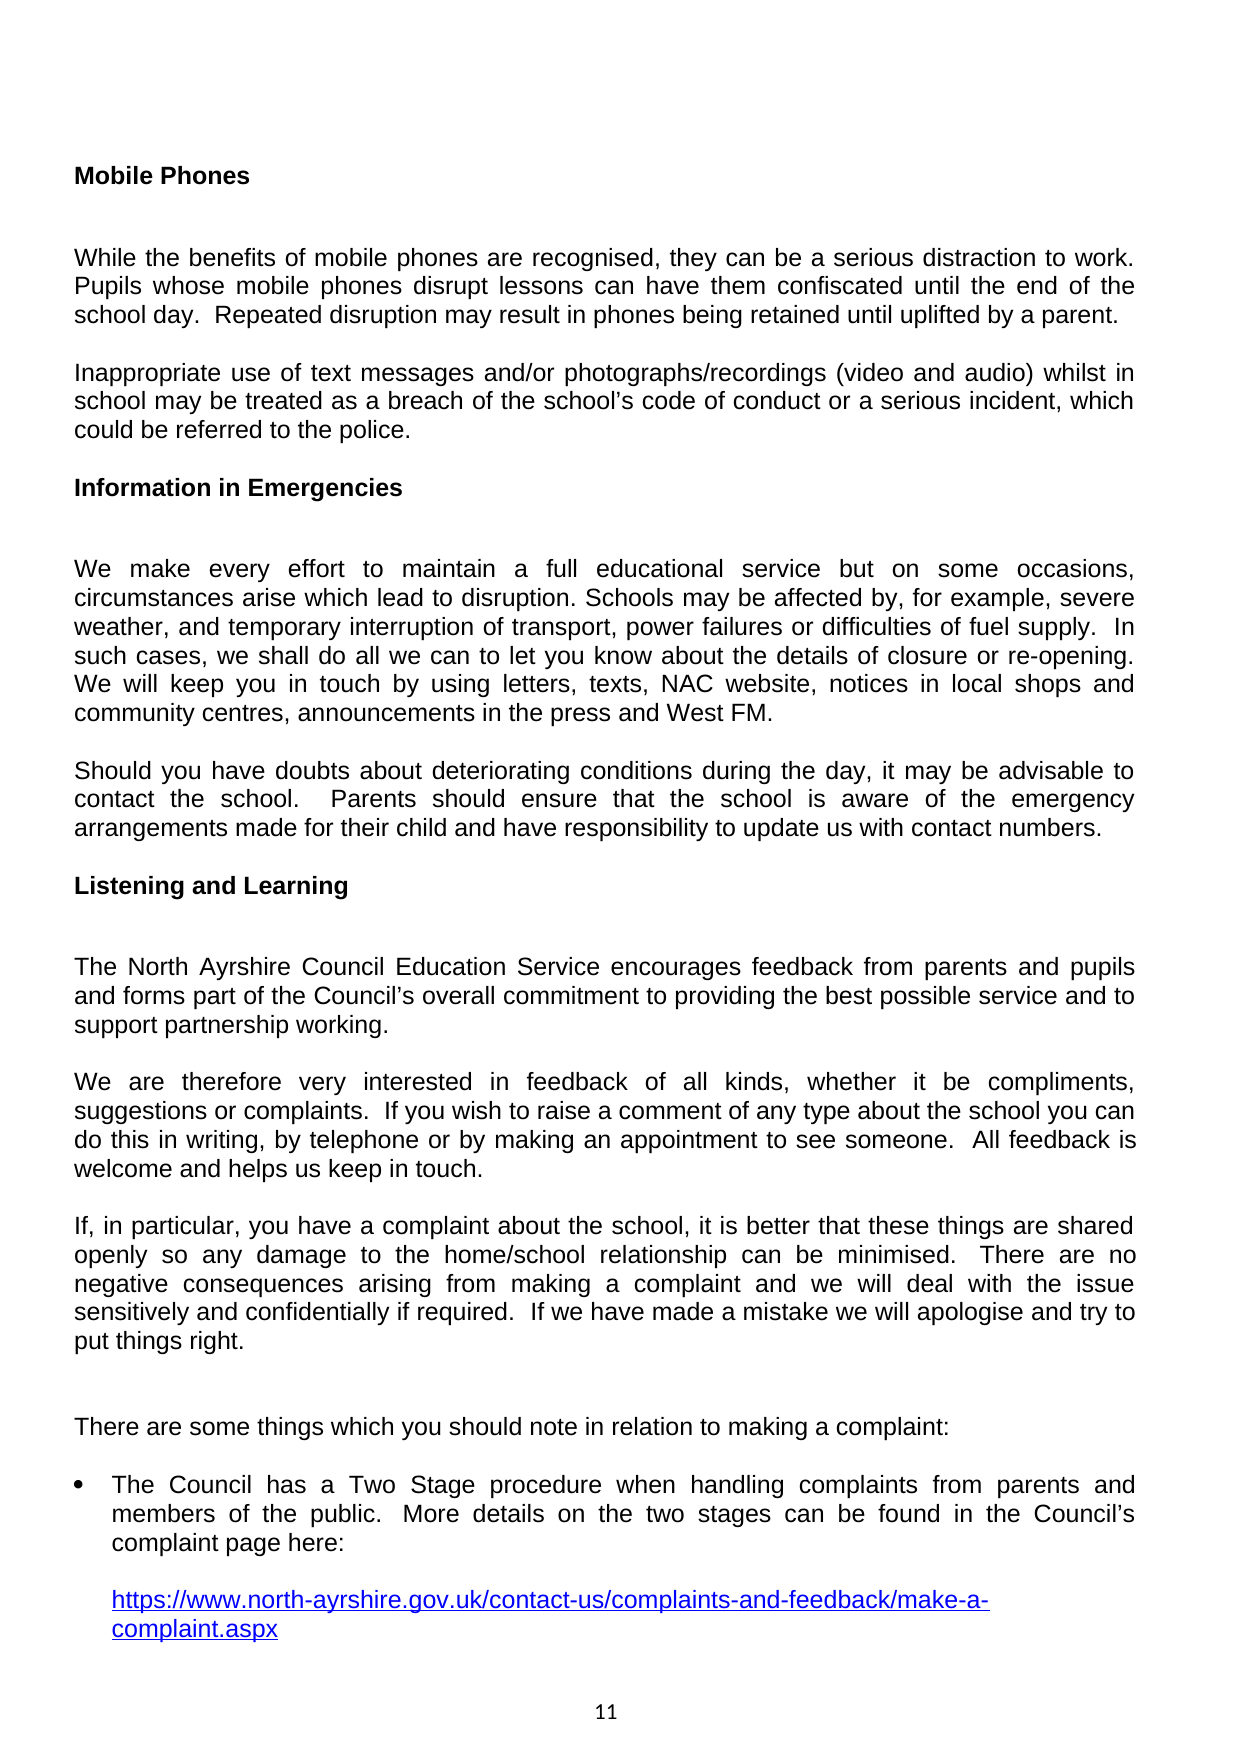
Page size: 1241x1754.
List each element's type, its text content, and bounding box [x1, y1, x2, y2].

subtitle Information in Emergencies [74, 473, 1137, 501]
text Should you have doubts about deteriorating conditions during the day, it may be advisable to contact the school. Parents should ensure that the school is aware of the emergency arrangements made for their child and have responsibility to update us with contact numbers. [74, 756, 1137, 842]
list The Council has a Two Stage procedure when handling complaints from parents and members of the public. More details on the two stages can be found in the Council’s complaint page here: [74, 1470, 1137, 1556]
subtitle Mobile Phones [74, 161, 1137, 189]
text While the benefits of mobile phones are recognised, they can be a serious distraction to work. Pupils whose mobile phones disrupt lessons can have them confiscated until the end of the school day. Repeated disruption may result in phones being retained until uplifted by a parent. [74, 243, 1137, 329]
text We are therefore very interested in feedback of all kinds, whether it be compliments, suggestions or complaints. If you wish to raise a comment of any type about the school you can do this in writing, by telephone or by making an appointment to see someone. All feedback is welcome and helps us keep in touch. [74, 1067, 1137, 1182]
text https://www.north-ayrshire.gov.uk/contact-us/complaints-and-feedback/make-a-complaint.aspx [111, 1585, 1137, 1642]
text There are some things which you should note in relation to making a complaint: [74, 1412, 1137, 1441]
text The North Ayrshire Council Education Service encourages feedback from parents and pupils and forms part of the Council’s overall commitment to providing the best possible service and to support partnership working. [74, 952, 1137, 1039]
text We make every effort to maintain a full educational service but on some occasions, circumstances arise which lead to disruption. Schools may be affected by, for example, severe weather, and temporary interruption of transport, power failures or difficulties of fuel supply. In such cases, we shall do all we can to let you know about the details of closure or re-opening. We will keep you in touch by using letters, texts, NAC website, notices in local shops and community centres, announcements in the press and West FM. [74, 554, 1137, 727]
text If, in particular, you have a complaint about the school, it is better that these things are shared openly so any damage to the home/school relationship can be minimised. There are no negative consequences arising from making a complaint and we will deal with the issue sensitively and confidentially if required. If we have made a mistake we will apologise and try to put things right. [74, 1211, 1137, 1355]
subtitle Listening and Learning [74, 871, 1137, 899]
text Inappropriate use of text messages and/or photographs/recordings (video and audio) whilst in school may be treated as a breach of the school’s code of conduct or a serious incident, which could be referred to the police. [74, 358, 1137, 444]
